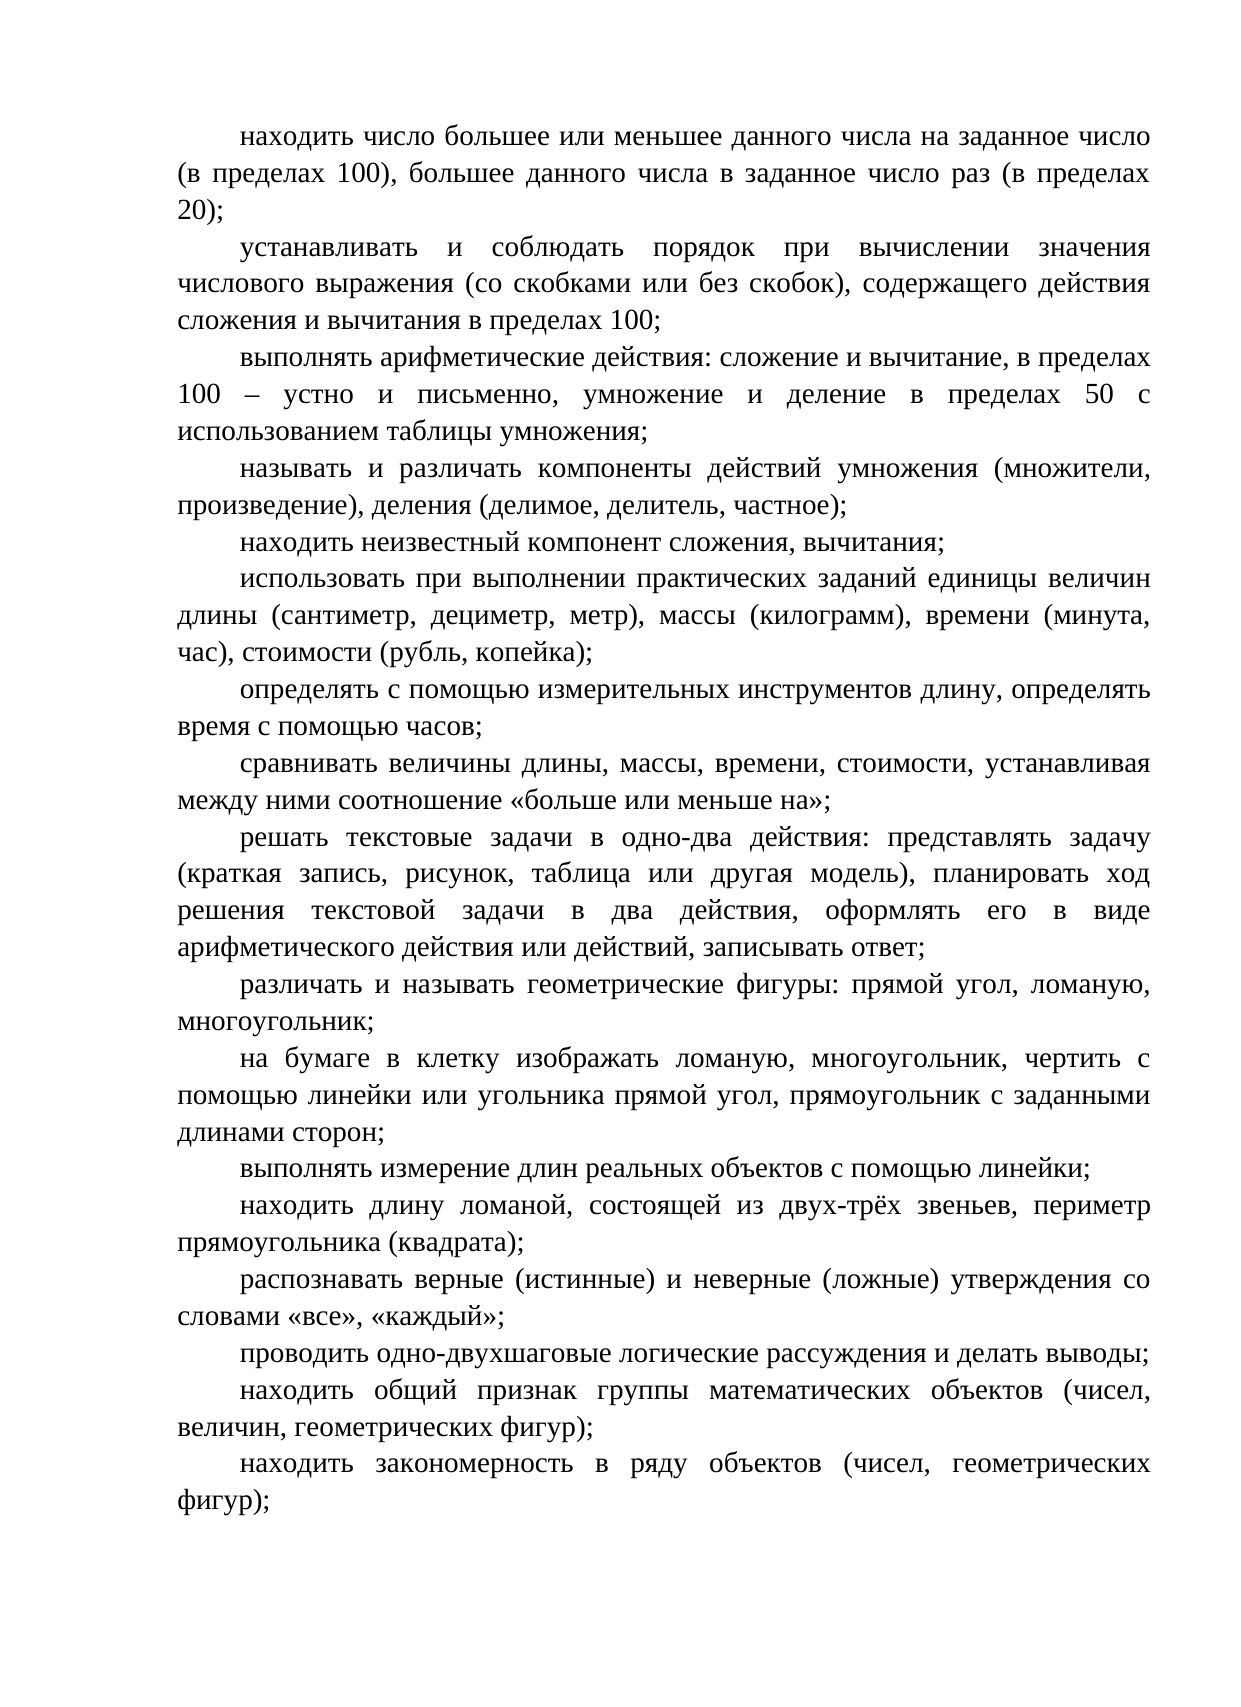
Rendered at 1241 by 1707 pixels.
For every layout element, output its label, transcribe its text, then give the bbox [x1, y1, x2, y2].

text распознавать верные (истинные) и неверные (ложные) утверждения со словами «все», «каждый»; [177, 1261, 1152, 1332]
text находить закономерность в ряду объектов (чисел, геометрических фигур); [177, 1446, 1152, 1516]
text использовать при выполнении практических заданий единицы величин длины (сантиметр, дециметр, метр), массы (килограмм), времени (минута, час), стоимости (рубль, копейка); [177, 561, 1152, 668]
text сравнивать величины длины, массы, времени, стоимости, устанавливая между ними соотношение «больше или меньше на»; [177, 745, 1152, 815]
text находить число большее или меньшее данного числа на заданное число (в пределах 100), большее данного числа в заданное число раз (в пределах 20); [177, 118, 1152, 225]
text различать и называть геометрические фигуры: прямой угол, ломаную, многоугольник; [177, 966, 1152, 1037]
text устанавливать и соблюдать порядок при вычислении значения числового выражения (со скобками или без скобок), содержащего действия сложения и вычитания в пределах 100; [177, 229, 1152, 336]
text находить общий признак группы математических объектов (чисел, величин, геометрических фигур); [177, 1372, 1152, 1442]
text выполнять измерение длин реальных объектов с помощью линейки; [177, 1151, 1152, 1184]
text на бумаге в клетку изображать ломаную, многоугольник, чертить с помощью линейки или угольника прямой угол, прямоугольник с заданными длинами сторон; [177, 1040, 1152, 1147]
text решать текстовые задачи в одно-два действия: представлять задачу (краткая запись, рисунок, таблица или другая модель), планировать ход решения текстовой задачи в два действия, оформлять его в виде арифметического действия или действий, записывать ответ; [177, 819, 1152, 963]
text называть и различать компоненты действий умножения (множители, произведение), деления (делимое, делитель, частное); [177, 450, 1152, 520]
text проводить одно-двухшаговые логические рассуждения и делать выводы; [177, 1335, 1152, 1368]
text находить длину ломаной, состоящей из двух-трёх звеньев, периметр прямоугольника (квадрата); [177, 1187, 1152, 1258]
text определять с помощью измерительных инструментов длину, определять время с помощью часов; [177, 671, 1152, 742]
text находить неизвестный компонент сложения, вычитания; [177, 524, 1152, 557]
text выполнять арифметические действия: сложение и вычитание, в пределах 100 – устно и письменно, умножение и деление в пределах 50 с использованием таблицы умножения; [177, 339, 1152, 447]
